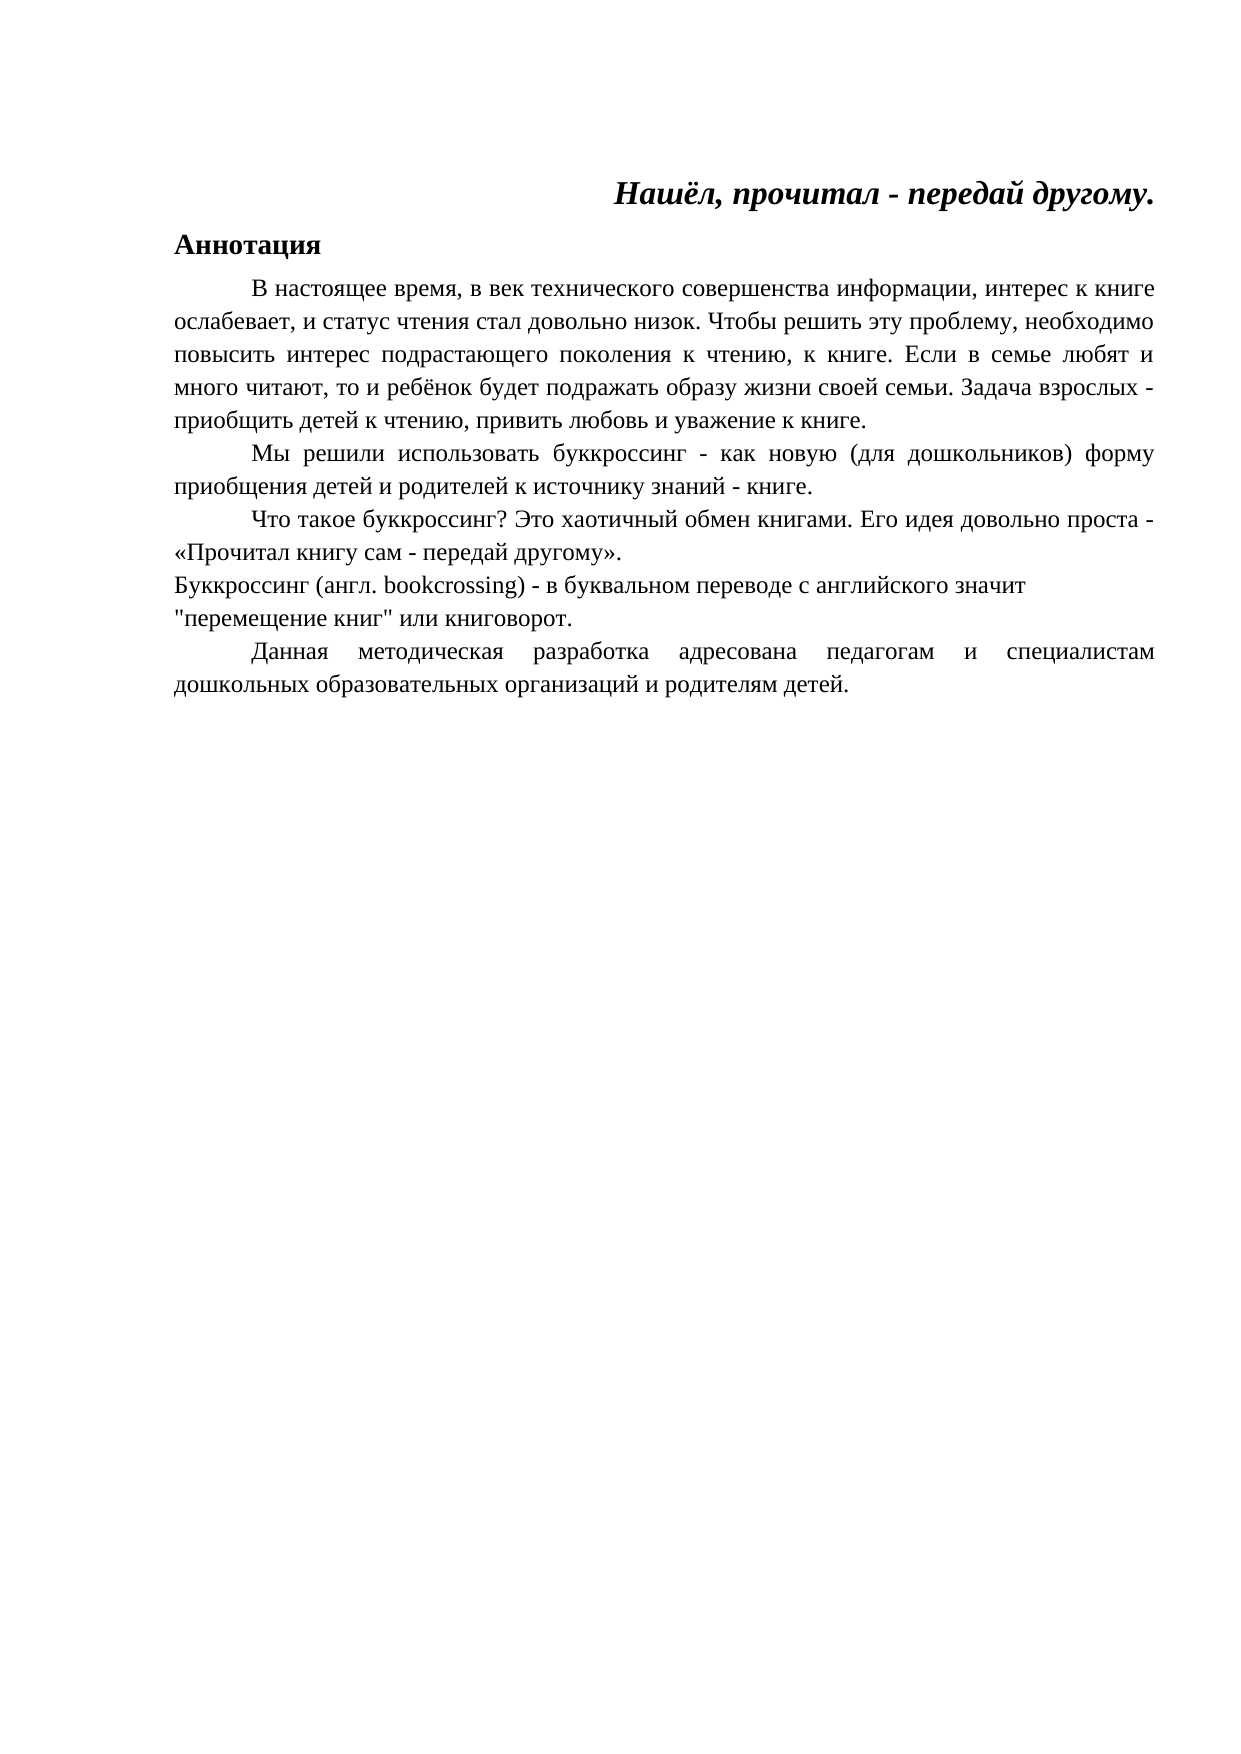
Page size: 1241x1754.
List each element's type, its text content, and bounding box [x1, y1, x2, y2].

text Данная методическая разработка адресована педагогам и специалистам дошкольных образовательных организаций и родителям детей. [174, 636, 1156, 698]
text Нашёл, прочитал - передай другому. [174, 173, 1156, 211]
text Что такое буккроссинг? Это хаотичный обмен книгами. Его идея довольно проста - «Прочитал книгу сам - передай другому». [174, 504, 1156, 566]
text Буккроссинг (англ. bookcrossing) - в буквальном переводе с английского значит "перемещение книг" или книговорот. [174, 570, 1156, 632]
text В настоящее время, в век технического совершенства информации, интерес к книге ослабевает, и статус чтения стал довольно низок. Чтобы решить эту проблему, необходимо повысить интерес подрастающего поколения к чтению, к книге. Если в семье любят и много читают, то и ребёнок будет подражать образу жизни своей семьи. Задача взрослых - приобщить детей к чтению, привить любовь и уважение к книге. [174, 273, 1156, 434]
text Мы решили использовать буккроссинг - как новую (для дошкольников) форму приобщения детей и родителей к источнику знаний - книге. [174, 438, 1156, 500]
text Аннотация [174, 231, 1156, 260]
